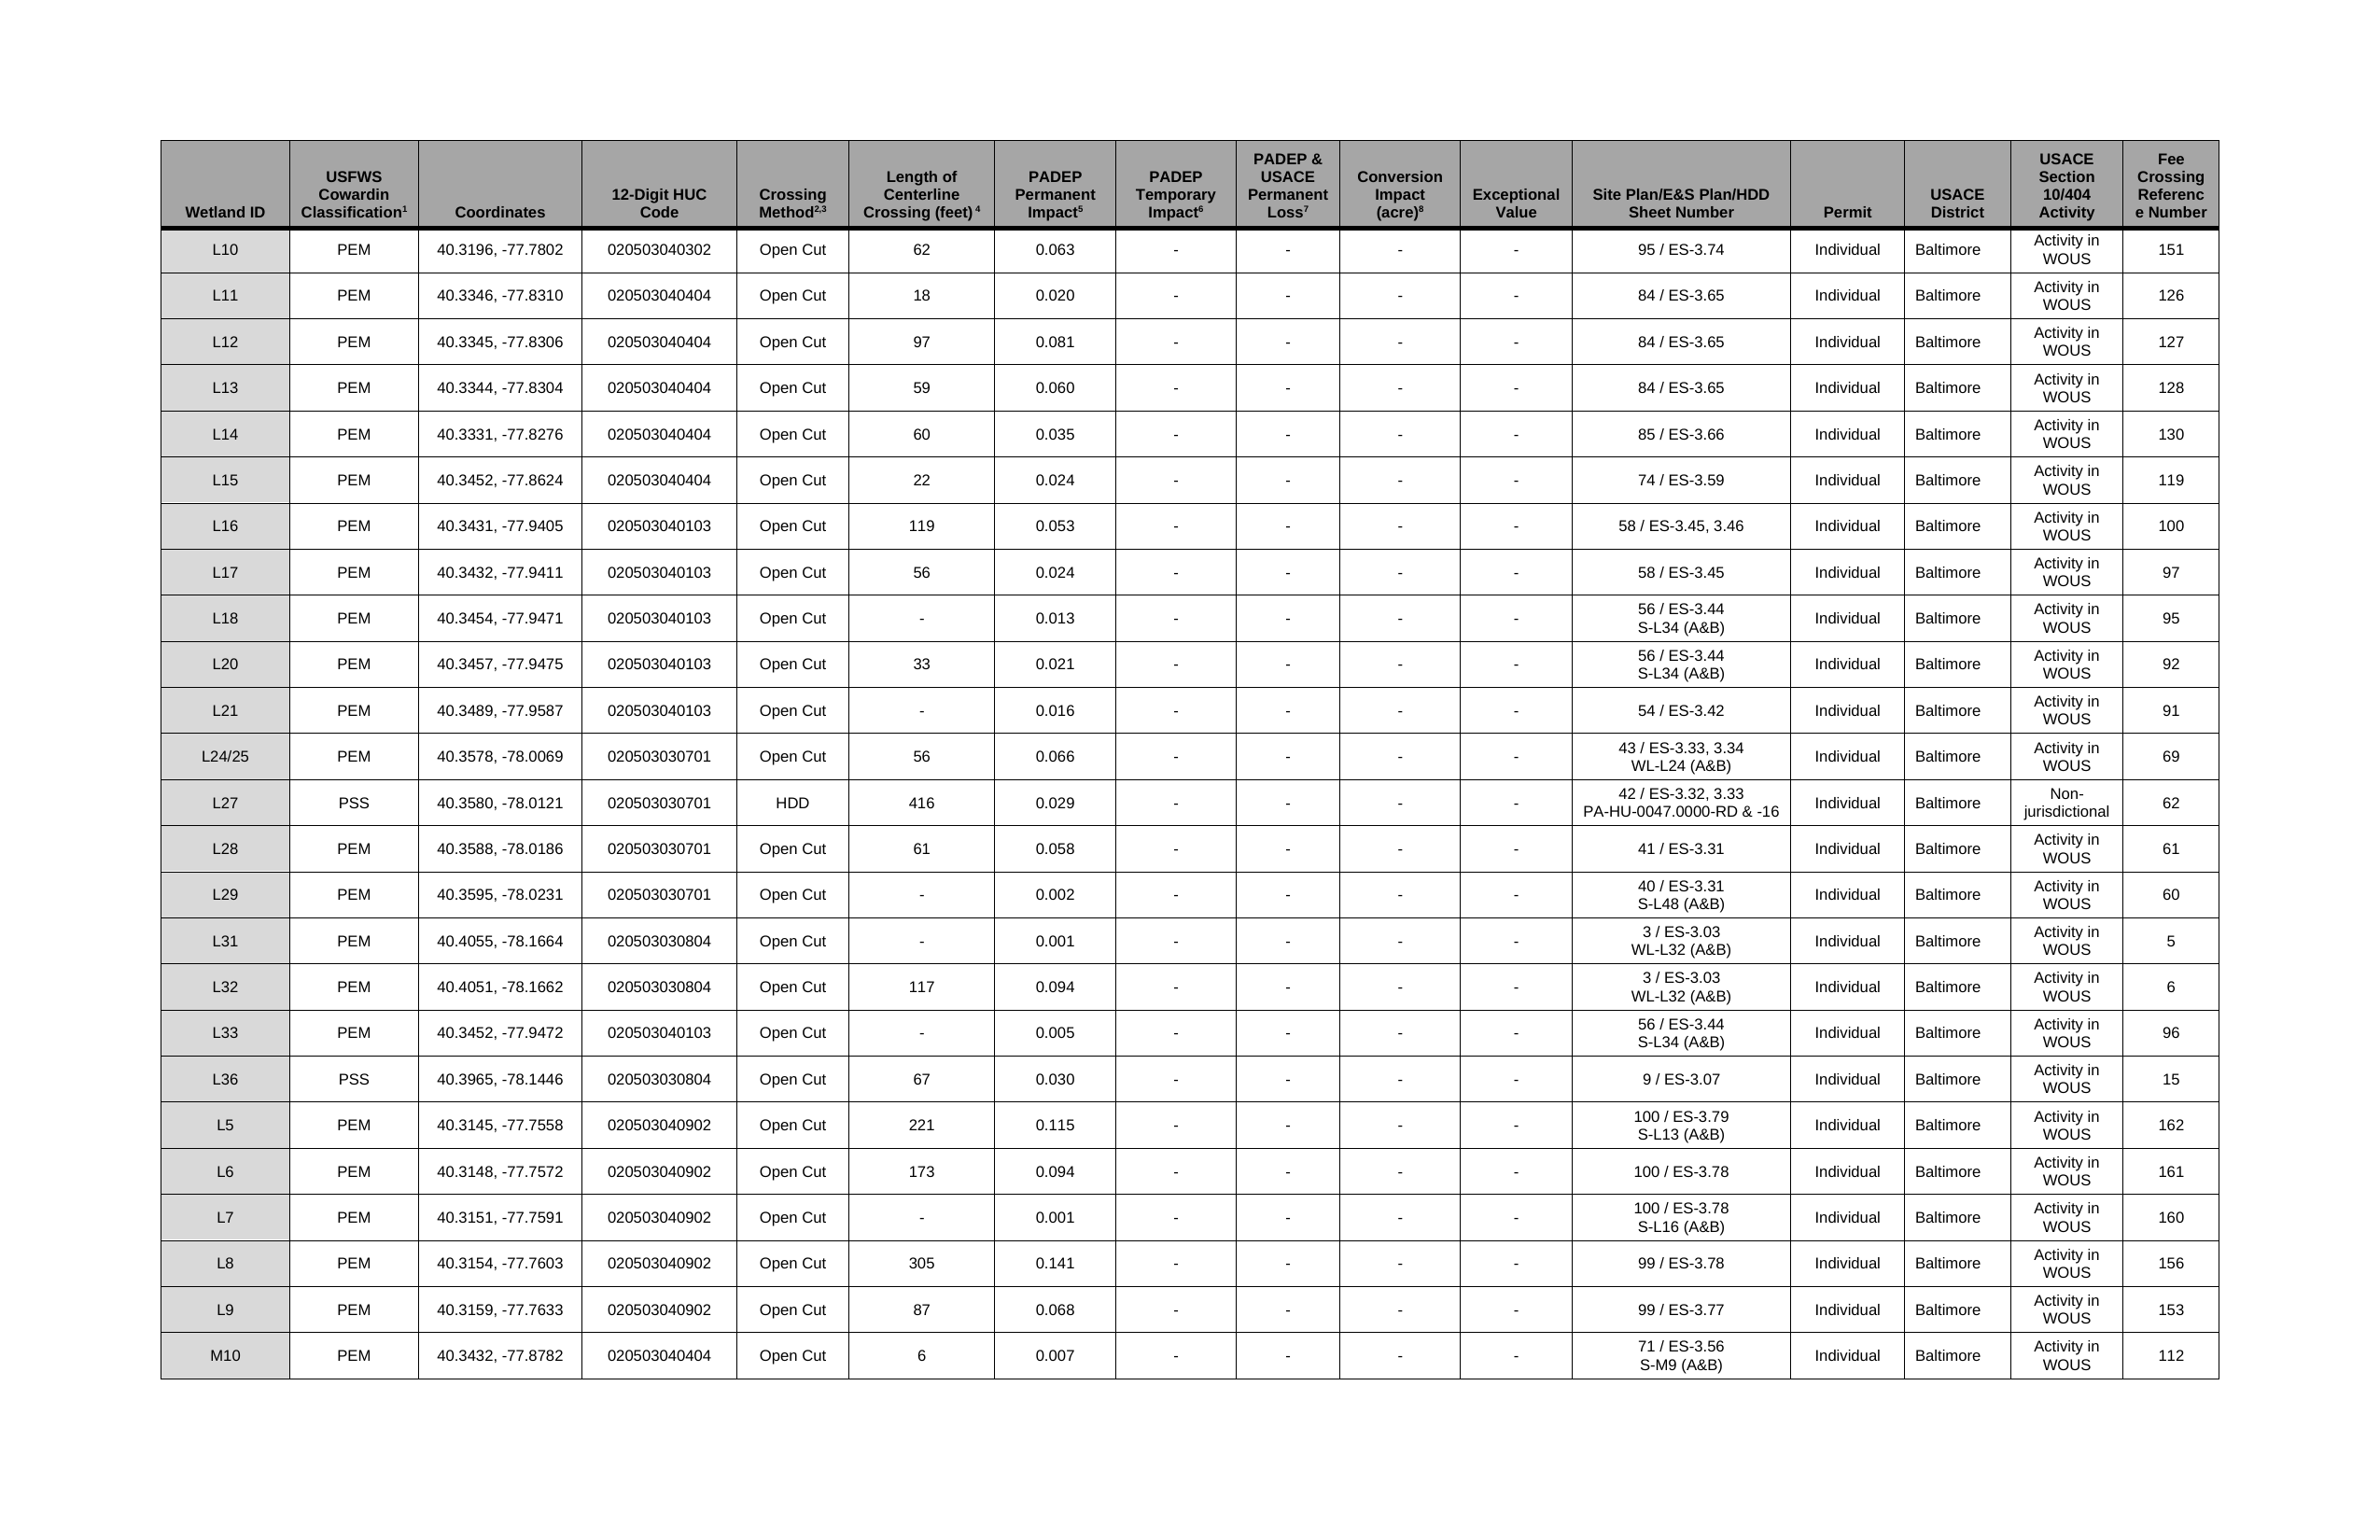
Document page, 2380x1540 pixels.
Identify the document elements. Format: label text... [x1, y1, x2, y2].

table_cell 40.3580, -78.0121 [419, 780, 581, 825]
table_cell Activity in WOUS [2011, 1057, 2122, 1101]
table_cell 58 / ES-3.45 [1573, 550, 1790, 595]
table_cell - [1116, 231, 1236, 273]
table_cell Open Cut [737, 1102, 848, 1148]
table_header PADEP & USACE Permanent Loss7 [1237, 141, 1339, 226]
table_cell 0.030 [995, 1057, 1115, 1101]
table_cell 0.002 [995, 873, 1115, 917]
table_cell PEM [290, 642, 418, 687]
table_header Exceptional Value [1461, 141, 1572, 226]
table_cell 3 / ES-3.03 WL-L32 (A&B) [1573, 918, 1790, 963]
table_cell - [1116, 1241, 1236, 1286]
table_cell Activity in WOUS [2011, 457, 2122, 502]
table_cell - [1237, 365, 1339, 411]
table_cell Baltimore [1905, 642, 2010, 687]
table_cell - [1237, 826, 1339, 871]
table_header Permit [1791, 141, 1904, 226]
table_cell - [1340, 457, 1460, 502]
table_cell 43 / ES-3.33, 3.34 WL-L24 (A&B) [1573, 734, 1790, 779]
table_cell 0.029 [995, 780, 1115, 825]
table_cell Individual [1791, 273, 1904, 318]
table_cell L12 [161, 319, 289, 364]
table_cell 33 [849, 642, 994, 687]
table_cell PEM [290, 412, 418, 456]
table_cell 84 / ES-3.65 [1573, 273, 1790, 318]
table_cell - [1116, 1195, 1236, 1239]
table_cell - [1340, 642, 1460, 687]
table_cell 18 [849, 273, 994, 318]
table_cell - [1461, 1011, 1572, 1056]
table_cell - [1116, 734, 1236, 779]
table_cell 40.3457, -77.9475 [419, 642, 581, 687]
table_cell 020503040902 [582, 1287, 736, 1332]
table_header Site Plan/E&S Plan/HDD Sheet Number [1573, 141, 1790, 226]
table_cell Individual [1791, 918, 1904, 963]
table_cell Open Cut [737, 826, 848, 871]
table_cell - [849, 918, 994, 963]
table_cell Baltimore [1905, 918, 2010, 963]
table_cell Open Cut [737, 273, 848, 318]
table_cell Individual [1791, 412, 1904, 456]
table_cell Open Cut [737, 873, 848, 917]
table_header Wetland ID [161, 141, 289, 226]
table_cell Activity in WOUS [2011, 964, 2122, 1010]
table_cell - [1116, 1011, 1236, 1056]
table_cell - [1461, 504, 1572, 549]
table_cell 020503040103 [582, 504, 736, 549]
table_cell 67 [849, 1057, 994, 1101]
table_cell Baltimore [1905, 412, 2010, 456]
table_cell 0.066 [995, 734, 1115, 779]
table_cell - [1340, 550, 1460, 595]
table_cell 42 / ES-3.32, 3.33 PA-HU-0047.0000-RD & -16 [1573, 780, 1790, 825]
table_cell Activity in WOUS [2011, 918, 2122, 963]
table_cell Individual [1791, 1333, 1904, 1379]
table_cell - [1237, 780, 1339, 825]
table_cell Baltimore [1905, 1102, 2010, 1148]
table_cell - [1237, 1011, 1339, 1056]
table_cell - [1116, 273, 1236, 318]
table_cell 0.068 [995, 1287, 1115, 1332]
table_cell L31 [161, 918, 289, 963]
table_cell Activity in WOUS [2011, 504, 2122, 549]
table_cell - [849, 873, 994, 917]
table_cell Baltimore [1905, 365, 2010, 411]
table_cell 0.005 [995, 1011, 1115, 1056]
table_cell Individual [1791, 826, 1904, 871]
table_cell - [1340, 1287, 1460, 1332]
table_cell PSS [290, 780, 418, 825]
table_cell 0.081 [995, 319, 1115, 364]
table_cell 161 [2123, 1149, 2219, 1194]
table_cell 61 [2123, 826, 2219, 871]
table_cell 020503030804 [582, 918, 736, 963]
table_cell - [1116, 1287, 1236, 1332]
table_cell L28 [161, 826, 289, 871]
table_cell Baltimore [1905, 734, 2010, 779]
table_cell - [1237, 1287, 1339, 1332]
table_cell - [1340, 1149, 1460, 1194]
table_cell 100 / ES-3.79 S-L13 (A&B) [1573, 1102, 1790, 1148]
table_cell 84 / ES-3.65 [1573, 319, 1790, 364]
table_cell - [1461, 231, 1572, 273]
table_cell Baltimore [1905, 457, 2010, 502]
table_cell Individual [1791, 1011, 1904, 1056]
table_cell - [1116, 412, 1236, 456]
table_cell - [1340, 231, 1460, 273]
table_cell - [1116, 1102, 1236, 1148]
table_cell PEM [290, 1102, 418, 1148]
table_cell Open Cut [737, 1333, 848, 1379]
table_cell 0.053 [995, 504, 1115, 549]
table_cell - [1237, 918, 1339, 963]
table_cell 020503030804 [582, 1057, 736, 1101]
table_cell Open Cut [737, 319, 848, 364]
table_cell - [1461, 1195, 1572, 1239]
table_cell Open Cut [737, 1241, 848, 1286]
table_cell 97 [2123, 550, 2219, 595]
table_cell - [849, 1195, 994, 1239]
table_cell 160 [2123, 1195, 2219, 1239]
table_cell - [1461, 1333, 1572, 1379]
table_cell Individual [1791, 504, 1904, 549]
table_cell 020503040103 [582, 595, 736, 641]
table_cell 60 [2123, 873, 2219, 917]
table_cell Baltimore [1905, 1241, 2010, 1286]
table_cell - [1461, 780, 1572, 825]
table_cell 99 / ES-3.78 [1573, 1241, 1790, 1286]
table_header USACE District [1905, 141, 2010, 226]
table_cell - [1237, 873, 1339, 917]
table_cell - [1340, 1011, 1460, 1056]
table_cell 9 / ES-3.07 [1573, 1057, 1790, 1101]
table_cell Baltimore [1905, 826, 2010, 871]
table_cell - [849, 595, 994, 641]
table_cell Individual [1791, 1287, 1904, 1332]
table_cell Baltimore [1905, 550, 2010, 595]
table_cell - [1461, 412, 1572, 456]
table_cell 020503040103 [582, 642, 736, 687]
table_cell 100 / ES-3.78 [1573, 1149, 1790, 1194]
table_cell Non-jurisdictional [2011, 780, 2122, 825]
table_cell Activity in WOUS [2011, 595, 2122, 641]
table_cell 100 [2123, 504, 2219, 549]
table_cell 020503040302 [582, 231, 736, 273]
table_cell - [1340, 780, 1460, 825]
table_cell - [1116, 642, 1236, 687]
table_cell 40.3346, -77.8310 [419, 273, 581, 318]
table_cell 40.3432, -77.9411 [419, 550, 581, 595]
table_cell 95 [2123, 595, 2219, 641]
table_cell 020503030701 [582, 826, 736, 871]
table_cell PEM [290, 964, 418, 1010]
table_cell 95 / ES-3.74 [1573, 231, 1790, 273]
table_cell - [1116, 1149, 1236, 1194]
table_cell Individual [1791, 780, 1904, 825]
table_cell 96 [2123, 1011, 2219, 1056]
table_cell Open Cut [737, 734, 848, 779]
table_cell PEM [290, 365, 418, 411]
table_cell - [1116, 918, 1236, 963]
table_cell Individual [1791, 1195, 1904, 1239]
table_cell - [1461, 826, 1572, 871]
table_cell 87 [849, 1287, 994, 1332]
table_cell L7 [161, 1195, 289, 1239]
table_header Crossing Method2,3 [737, 141, 848, 226]
table_cell 56 / ES-3.44 S-L34 (A&B) [1573, 1011, 1790, 1056]
table_cell 020503040404 [582, 412, 736, 456]
table_cell 40.3331, -77.8276 [419, 412, 581, 456]
table_cell L11 [161, 273, 289, 318]
table_cell - [1340, 826, 1460, 871]
table_cell Baltimore [1905, 273, 2010, 318]
table_cell PEM [290, 457, 418, 502]
table_cell 54 / ES-3.42 [1573, 688, 1790, 733]
table_cell 151 [2123, 231, 2219, 273]
table_cell 40.4051, -78.1662 [419, 964, 581, 1010]
table_cell L20 [161, 642, 289, 687]
table_cell 15 [2123, 1057, 2219, 1101]
table_cell L18 [161, 595, 289, 641]
table_cell - [1340, 412, 1460, 456]
table_cell Open Cut [737, 964, 848, 1010]
table_cell L13 [161, 365, 289, 411]
table_cell Activity in WOUS [2011, 1195, 2122, 1239]
table_cell - [1461, 595, 1572, 641]
table_cell - [1461, 273, 1572, 318]
table_cell Open Cut [737, 412, 848, 456]
table_cell - [1340, 504, 1460, 549]
table_cell 162 [2123, 1102, 2219, 1148]
table_cell L8 [161, 1241, 289, 1286]
table_cell L21 [161, 688, 289, 733]
table_cell Baltimore [1905, 1011, 2010, 1056]
table_cell Activity in WOUS [2011, 1241, 2122, 1286]
table_cell PEM [290, 319, 418, 364]
table_cell PEM [290, 826, 418, 871]
table_header Conversion Impact (acre)8 [1340, 141, 1460, 226]
table_cell - [1461, 688, 1572, 733]
table_cell 117 [849, 964, 994, 1010]
table_cell Activity in WOUS [2011, 1149, 2122, 1194]
table_cell - [1461, 873, 1572, 917]
table_cell L17 [161, 550, 289, 595]
table_cell 119 [849, 504, 994, 549]
table_header Coordinates [419, 141, 581, 226]
table_cell 020503030804 [582, 964, 736, 1010]
table_cell 020503040902 [582, 1102, 736, 1148]
table_cell Open Cut [737, 918, 848, 963]
table_cell 020503040404 [582, 1333, 736, 1379]
table_cell - [1461, 1287, 1572, 1332]
table_cell 71 / ES-3.56 S-M9 (A&B) [1573, 1333, 1790, 1379]
table_cell PEM [290, 1241, 418, 1286]
table_cell Individual [1791, 595, 1904, 641]
table_cell - [1116, 457, 1236, 502]
table_cell 40.3151, -77.7591 [419, 1195, 581, 1239]
table_cell Individual [1791, 873, 1904, 917]
table_cell Activity in WOUS [2011, 365, 2122, 411]
table_cell - [1340, 688, 1460, 733]
table_cell 91 [2123, 688, 2219, 733]
table_cell 127 [2123, 319, 2219, 364]
table_cell Baltimore [1905, 231, 2010, 273]
table_cell Activity in WOUS [2011, 319, 2122, 364]
table_cell - [1237, 642, 1339, 687]
table_cell Activity in WOUS [2011, 231, 2122, 273]
table_cell Open Cut [737, 1287, 848, 1332]
table_cell PEM [290, 550, 418, 595]
table_cell - [1237, 1241, 1339, 1286]
table_cell - [1340, 319, 1460, 364]
table_cell - [1461, 1241, 1572, 1286]
table_cell 020503030701 [582, 734, 736, 779]
table_cell Individual [1791, 688, 1904, 733]
table_cell - [1340, 1333, 1460, 1379]
table_cell Individual [1791, 1102, 1904, 1148]
table_cell 5 [2123, 918, 2219, 963]
table_cell Baltimore [1905, 319, 2010, 364]
table_cell 40.3154, -77.7603 [419, 1241, 581, 1286]
table_cell 0.007 [995, 1333, 1115, 1379]
table_cell Open Cut [737, 1057, 848, 1101]
table_cell - [1237, 412, 1339, 456]
table_cell Individual [1791, 457, 1904, 502]
table_cell 3 / ES-3.03 WL-L32 (A&B) [1573, 964, 1790, 1010]
table_cell Open Cut [737, 595, 848, 641]
table_cell Individual [1791, 1057, 1904, 1101]
table_cell Activity in WOUS [2011, 826, 2122, 871]
table_cell 0.020 [995, 273, 1115, 318]
table_cell 305 [849, 1241, 994, 1286]
table_cell - [1461, 734, 1572, 779]
table_cell 416 [849, 780, 994, 825]
table_cell - [849, 1011, 994, 1056]
table_cell - [1461, 319, 1572, 364]
table_cell Baltimore [1905, 1287, 2010, 1332]
table_header PADEP Permanent Impact5 [995, 141, 1115, 226]
table_cell Activity in WOUS [2011, 1333, 2122, 1379]
table_cell 0.115 [995, 1102, 1115, 1148]
table_cell 112 [2123, 1333, 2219, 1379]
table_cell 40.3452, -77.9472 [419, 1011, 581, 1056]
table_cell - [849, 688, 994, 733]
table_cell 130 [2123, 412, 2219, 456]
table_cell Activity in WOUS [2011, 550, 2122, 595]
table_cell - [1116, 550, 1236, 595]
table_cell PEM [290, 1195, 418, 1239]
table_cell Activity in WOUS [2011, 273, 2122, 318]
table_cell 020503040404 [582, 319, 736, 364]
table_cell 74 / ES-3.59 [1573, 457, 1790, 502]
table_cell - [1461, 918, 1572, 963]
table_cell 0.016 [995, 688, 1115, 733]
table_cell - [1340, 734, 1460, 779]
table_cell 62 [2123, 780, 2219, 825]
table_cell 61 [849, 826, 994, 871]
table_cell Baltimore [1905, 595, 2010, 641]
table_cell - [1461, 964, 1572, 1010]
table_cell 128 [2123, 365, 2219, 411]
table_cell Individual [1791, 550, 1904, 595]
table_cell 40.3344, -77.8304 [419, 365, 581, 411]
table_cell 40 / ES-3.31 S-L48 (A&B) [1573, 873, 1790, 917]
table_cell PEM [290, 734, 418, 779]
table_cell Baltimore [1905, 1057, 2010, 1101]
table_cell Baltimore [1905, 504, 2010, 549]
table_cell Individual [1791, 1241, 1904, 1286]
table_cell 020503040404 [582, 365, 736, 411]
table_cell - [1116, 780, 1236, 825]
table_cell PEM [290, 273, 418, 318]
table_cell L15 [161, 457, 289, 502]
table_cell - [1340, 1057, 1460, 1101]
table_cell 40.3578, -78.0069 [419, 734, 581, 779]
table_cell 99 / ES-3.77 [1573, 1287, 1790, 1332]
table_cell PEM [290, 688, 418, 733]
table_cell 020503040902 [582, 1149, 736, 1194]
table_cell 0.141 [995, 1241, 1115, 1286]
table_cell HDD [737, 780, 848, 825]
table_cell 153 [2123, 1287, 2219, 1332]
table_cell - [1237, 457, 1339, 502]
table_cell Open Cut [737, 231, 848, 273]
table_cell PEM [290, 873, 418, 917]
table_cell - [1237, 1102, 1339, 1148]
table_cell 100 / ES-3.78 S-L16 (A&B) [1573, 1195, 1790, 1239]
table_cell 020503030701 [582, 780, 736, 825]
table_cell 119 [2123, 457, 2219, 502]
table_cell 020503040103 [582, 550, 736, 595]
table_cell 0.060 [995, 365, 1115, 411]
table_cell 40.4055, -78.1664 [419, 918, 581, 963]
table_cell PEM [290, 918, 418, 963]
table_cell - [1237, 688, 1339, 733]
table_cell Activity in WOUS [2011, 642, 2122, 687]
table_cell - [1461, 1149, 1572, 1194]
table_cell Open Cut [737, 504, 848, 549]
table_cell 40.3588, -78.0186 [419, 826, 581, 871]
table_cell 56 [849, 550, 994, 595]
table_cell 40.3432, -77.8782 [419, 1333, 581, 1379]
table_cell Individual [1791, 319, 1904, 364]
table_cell 84 / ES-3.65 [1573, 365, 1790, 411]
table_cell - [1237, 273, 1339, 318]
table_cell 40.3595, -78.0231 [419, 873, 581, 917]
table_cell L5 [161, 1102, 289, 1148]
table_cell - [1237, 319, 1339, 364]
table_cell Open Cut [737, 365, 848, 411]
table_cell - [1461, 1102, 1572, 1148]
table_cell 85 / ES-3.66 [1573, 412, 1790, 456]
table_cell - [1461, 550, 1572, 595]
table_cell 69 [2123, 734, 2219, 779]
table_cell - [1237, 550, 1339, 595]
table_cell 6 [849, 1333, 994, 1379]
table_cell - [1116, 1333, 1236, 1379]
table_cell 62 [849, 231, 994, 273]
table_cell 40.3196, -77.7802 [419, 231, 581, 273]
table_cell Activity in WOUS [2011, 688, 2122, 733]
table_cell Activity in WOUS [2011, 1102, 2122, 1148]
table_cell 40.3145, -77.7558 [419, 1102, 581, 1148]
table_cell Open Cut [737, 550, 848, 595]
table_cell 020503040404 [582, 273, 736, 318]
table_cell - [1116, 964, 1236, 1010]
table_cell Individual [1791, 734, 1904, 779]
table_cell L14 [161, 412, 289, 456]
table_cell 41 / ES-3.31 [1573, 826, 1790, 871]
table_cell L33 [161, 1011, 289, 1056]
table_cell L29 [161, 873, 289, 917]
table_cell Baltimore [1905, 1195, 2010, 1239]
table_cell 0.021 [995, 642, 1115, 687]
table_cell PSS [290, 1057, 418, 1101]
table_cell 40.3452, -77.8624 [419, 457, 581, 502]
table_cell 0.058 [995, 826, 1115, 871]
table_cell 0.094 [995, 1149, 1115, 1194]
table_cell - [1340, 964, 1460, 1010]
table_cell - [1340, 1102, 1460, 1148]
table_cell Open Cut [737, 1149, 848, 1194]
table_cell Activity in WOUS [2011, 1287, 2122, 1332]
table_cell Baltimore [1905, 688, 2010, 733]
table_cell M10 [161, 1333, 289, 1379]
table_cell - [1116, 873, 1236, 917]
table_cell 020503040902 [582, 1241, 736, 1286]
table_cell Open Cut [737, 1011, 848, 1056]
table_cell 020503040902 [582, 1195, 736, 1239]
table_cell 0.001 [995, 918, 1115, 963]
table_cell - [1340, 273, 1460, 318]
table_cell Activity in WOUS [2011, 873, 2122, 917]
table_cell PEM [290, 504, 418, 549]
table_cell Open Cut [737, 457, 848, 502]
table_cell Open Cut [737, 688, 848, 733]
table_cell - [1340, 365, 1460, 411]
table_cell 0.024 [995, 550, 1115, 595]
table_cell - [1237, 1057, 1339, 1101]
table_header USFWS Cowardin Classification1 [290, 141, 418, 226]
table_cell Individual [1791, 1149, 1904, 1194]
table_cell L16 [161, 504, 289, 549]
table_cell - [1237, 595, 1339, 641]
table_cell - [1237, 964, 1339, 1010]
table_cell Individual [1791, 231, 1904, 273]
table_cell L32 [161, 964, 289, 1010]
table_cell - [1340, 1195, 1460, 1239]
table_cell Baltimore [1905, 780, 2010, 825]
table_cell PEM [290, 1011, 418, 1056]
table_cell - [1340, 1241, 1460, 1286]
table_cell PEM [290, 1149, 418, 1194]
table_header 12-Digit HUC Code [582, 141, 736, 226]
table_header Length of Centerline Crossing (feet) 4 [849, 141, 994, 226]
table_cell 40.3965, -78.1446 [419, 1057, 581, 1101]
table_cell Activity in WOUS [2011, 1011, 2122, 1056]
table_cell Activity in WOUS [2011, 734, 2122, 779]
table_cell - [1116, 688, 1236, 733]
table_cell - [1116, 319, 1236, 364]
table_cell 97 [849, 319, 994, 364]
table_cell 40.3489, -77.9587 [419, 688, 581, 733]
table_cell - [1461, 365, 1572, 411]
table_cell 0.035 [995, 412, 1115, 456]
table_cell Baltimore [1905, 1149, 2010, 1194]
table_header PADEP Temporary Impact6 [1116, 141, 1236, 226]
table_cell L27 [161, 780, 289, 825]
table_cell Open Cut [737, 642, 848, 687]
table_cell L10 [161, 231, 289, 273]
table_cell Baltimore [1905, 964, 2010, 1010]
table_cell 020503040103 [582, 1011, 736, 1056]
table_header Fee Crossing Reference Number [2123, 141, 2219, 226]
table_cell - [1116, 595, 1236, 641]
table_cell - [1237, 1195, 1339, 1239]
table_cell 58 / ES-3.45, 3.46 [1573, 504, 1790, 549]
table_cell 020503040404 [582, 457, 736, 502]
table_cell L9 [161, 1287, 289, 1332]
table_cell Baltimore [1905, 873, 2010, 917]
table_cell L6 [161, 1149, 289, 1194]
table_cell 0.094 [995, 964, 1115, 1010]
table_header USACE Section 10/404 Activity [2011, 141, 2122, 226]
table_cell L36 [161, 1057, 289, 1101]
table_cell 56 / ES-3.44 S-L34 (A&B) [1573, 642, 1790, 687]
table_cell - [1116, 504, 1236, 549]
table_cell 020503030701 [582, 873, 736, 917]
table_cell Individual [1791, 642, 1904, 687]
table_cell - [1237, 1149, 1339, 1194]
table_cell PEM [290, 1287, 418, 1332]
table_cell 0.063 [995, 231, 1115, 273]
table_cell PEM [290, 231, 418, 273]
table_cell 0.024 [995, 457, 1115, 502]
table_cell 40.3454, -77.9471 [419, 595, 581, 641]
table_cell Baltimore [1905, 1333, 2010, 1379]
table_cell 22 [849, 457, 994, 502]
table_cell Activity in WOUS [2011, 412, 2122, 456]
table_cell 0.013 [995, 595, 1115, 641]
table_cell - [1116, 826, 1236, 871]
table_cell - [1116, 365, 1236, 411]
table_cell - [1237, 504, 1339, 549]
table_cell 156 [2123, 1241, 2219, 1286]
table_cell - [1237, 734, 1339, 779]
table_cell 60 [849, 412, 994, 456]
table_cell Individual [1791, 964, 1904, 1010]
table_cell 40.3159, -77.7633 [419, 1287, 581, 1332]
table_cell 0.001 [995, 1195, 1115, 1239]
table_cell - [1237, 1333, 1339, 1379]
table_cell - [1461, 1057, 1572, 1101]
table_cell 173 [849, 1149, 994, 1194]
table_cell 56 [849, 734, 994, 779]
table_cell L24/25 [161, 734, 289, 779]
table_cell - [1340, 918, 1460, 963]
table_cell - [1116, 1057, 1236, 1101]
table_cell 221 [849, 1102, 994, 1148]
table_cell 92 [2123, 642, 2219, 687]
table_cell 6 [2123, 964, 2219, 1010]
table_cell Open Cut [737, 1195, 848, 1239]
table_cell 40.3345, -77.8306 [419, 319, 581, 364]
table_cell 126 [2123, 273, 2219, 318]
table_cell 40.3431, -77.9405 [419, 504, 581, 549]
table_cell - [1340, 595, 1460, 641]
table_cell - [1461, 642, 1572, 687]
table_cell PEM [290, 595, 418, 641]
table_cell 59 [849, 365, 994, 411]
table_cell 56 / ES-3.44 S-L34 (A&B) [1573, 595, 1790, 641]
table_cell 40.3148, -77.7572 [419, 1149, 581, 1194]
table_cell - [1237, 231, 1339, 273]
table_cell 020503040103 [582, 688, 736, 733]
table_cell Individual [1791, 365, 1904, 411]
table_cell PEM [290, 1333, 418, 1379]
table_cell - [1461, 457, 1572, 502]
table_cell - [1340, 873, 1460, 917]
